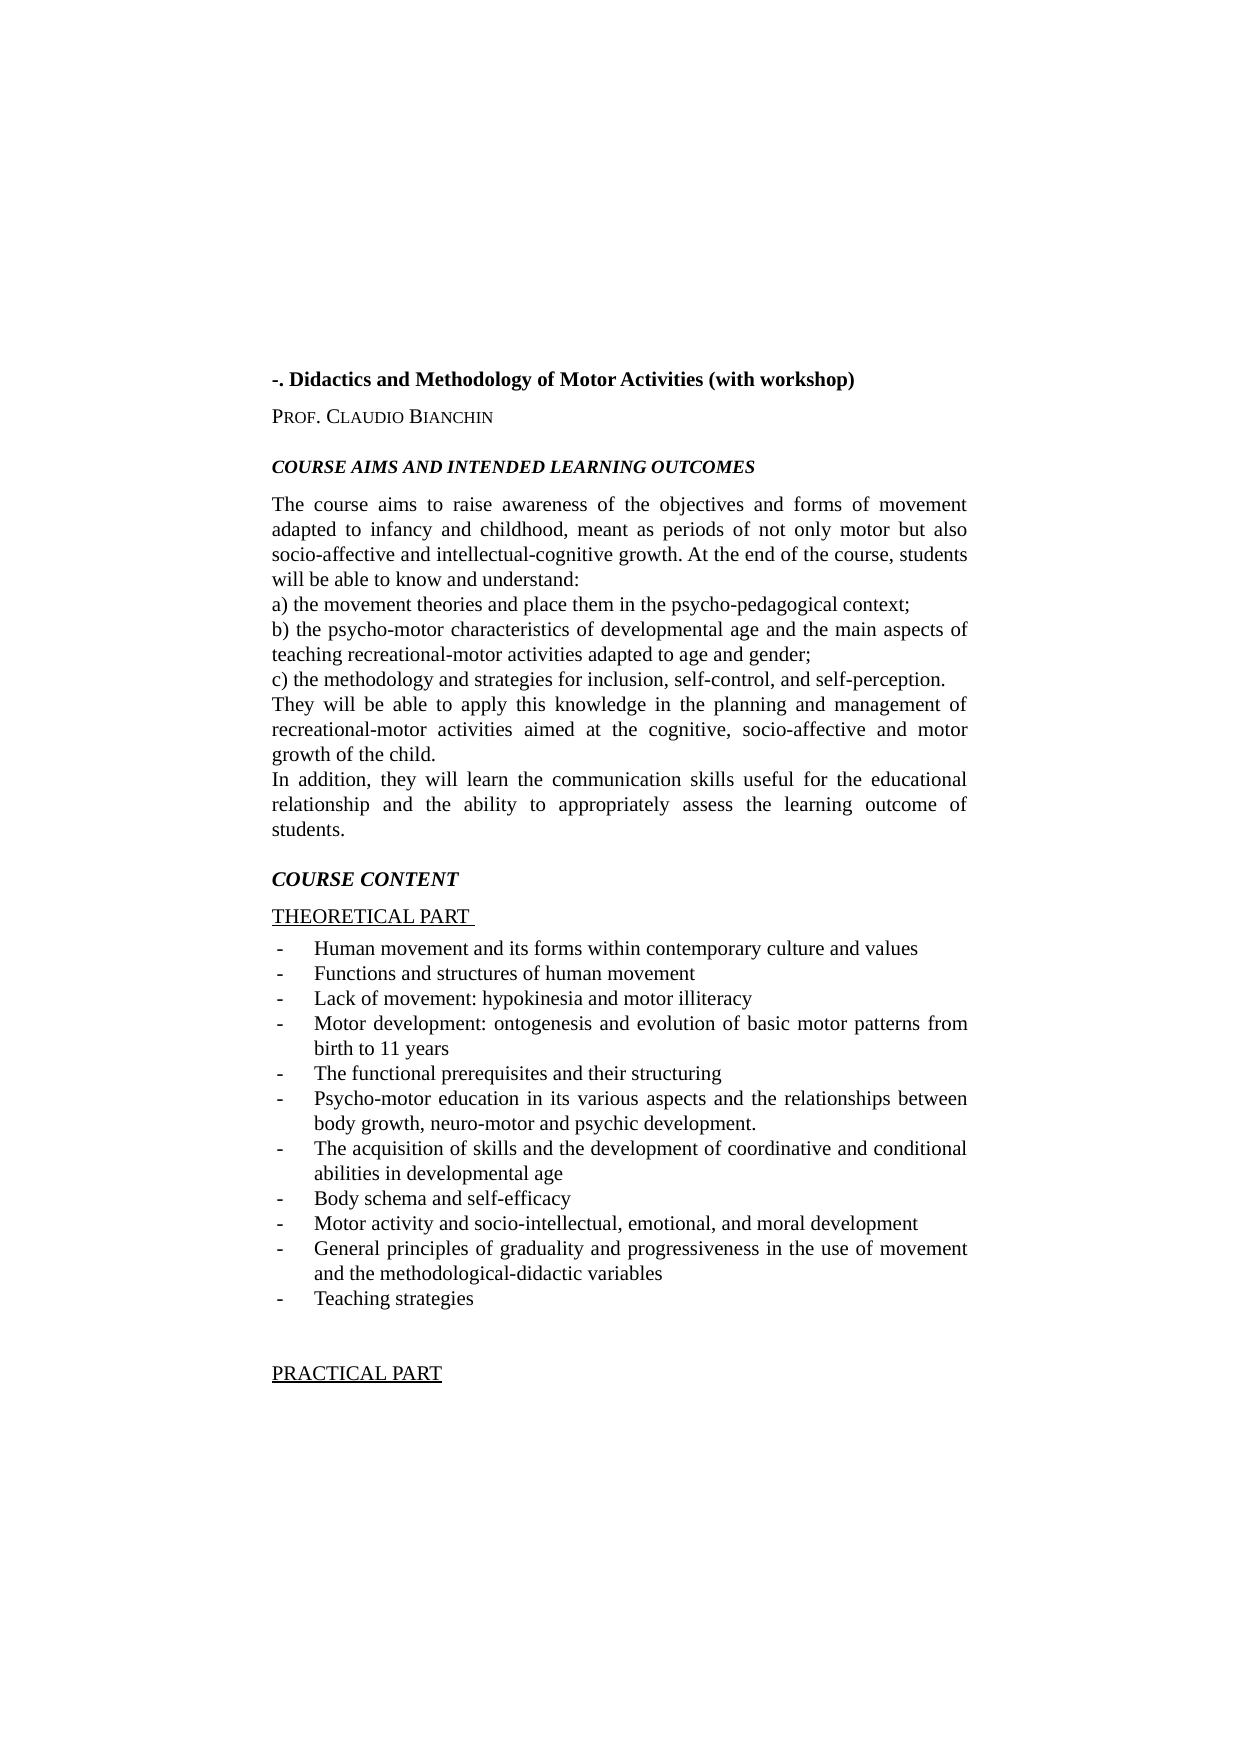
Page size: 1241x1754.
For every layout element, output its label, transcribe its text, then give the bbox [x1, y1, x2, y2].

text THEORETICAL PART [272, 904, 968, 929]
text PRACTICAL PART [272, 1360, 968, 1385]
text Prof. Claudio Bianchin [272, 404, 968, 429]
list Teaching strategies [276, 1285, 968, 1310]
text -. Didactics and Methodology of Motor Activities (with workshop) [272, 366, 968, 391]
text They will be able to apply this knowledge in the planning and management of recreational-motor activities aimed at the cognitive, socio-affective and motor growth of the child. [272, 691, 968, 766]
list General principles of graduality and progressiveness in the use of movement and the methodological-didactic variables [276, 1235, 968, 1285]
list Body schema and self-efficacy [276, 1185, 968, 1210]
list The acquisition of skills and the development of coordinative and conditional abilities in developmental age [276, 1135, 968, 1185]
text c) the methodology and strategies for inclusion, self-control, and self-perception. [272, 666, 968, 691]
text The course aims to raise awareness of the objectives and forms of movement adapted to infancy and childhood, meant as periods of not only motor but also socio-affective and intellectual-cognitive growth. At the end of the course, students will be able to know and understand: [272, 491, 968, 591]
text COURSE CONTENT [272, 866, 968, 891]
list The functional prerequisites and their structuring [276, 1060, 968, 1085]
list Psycho-motor education in its various aspects and the relationships between body growth, neuro-motor and psychic development. [276, 1085, 968, 1135]
text COURSE AIMS AND INTENDED LEARNING OUTCOMES [272, 454, 968, 479]
text a) the movement theories and place them in the psycho-pedagogical context; [272, 591, 968, 616]
list Lack of movement: hypokinesia and motor illiteracy [276, 985, 968, 1010]
list Motor development: ontogenesis and evolution of basic motor patterns from birth to 11 years [276, 1010, 968, 1060]
text In addition, they will learn the communication skills useful for the educational relationship and the ability to appropriately assess the learning outcome of students. [272, 766, 968, 841]
list Human movement and its forms within contemporary culture and values [276, 935, 968, 960]
text b) the psycho-motor characteristics of developmental age and the main aspects of teaching recreational-motor activities adapted to age and gender; [272, 616, 968, 666]
list Motor activity and socio-intellectual, emotional, and moral development [276, 1210, 968, 1235]
list Functions and structures of human movement [276, 960, 968, 985]
